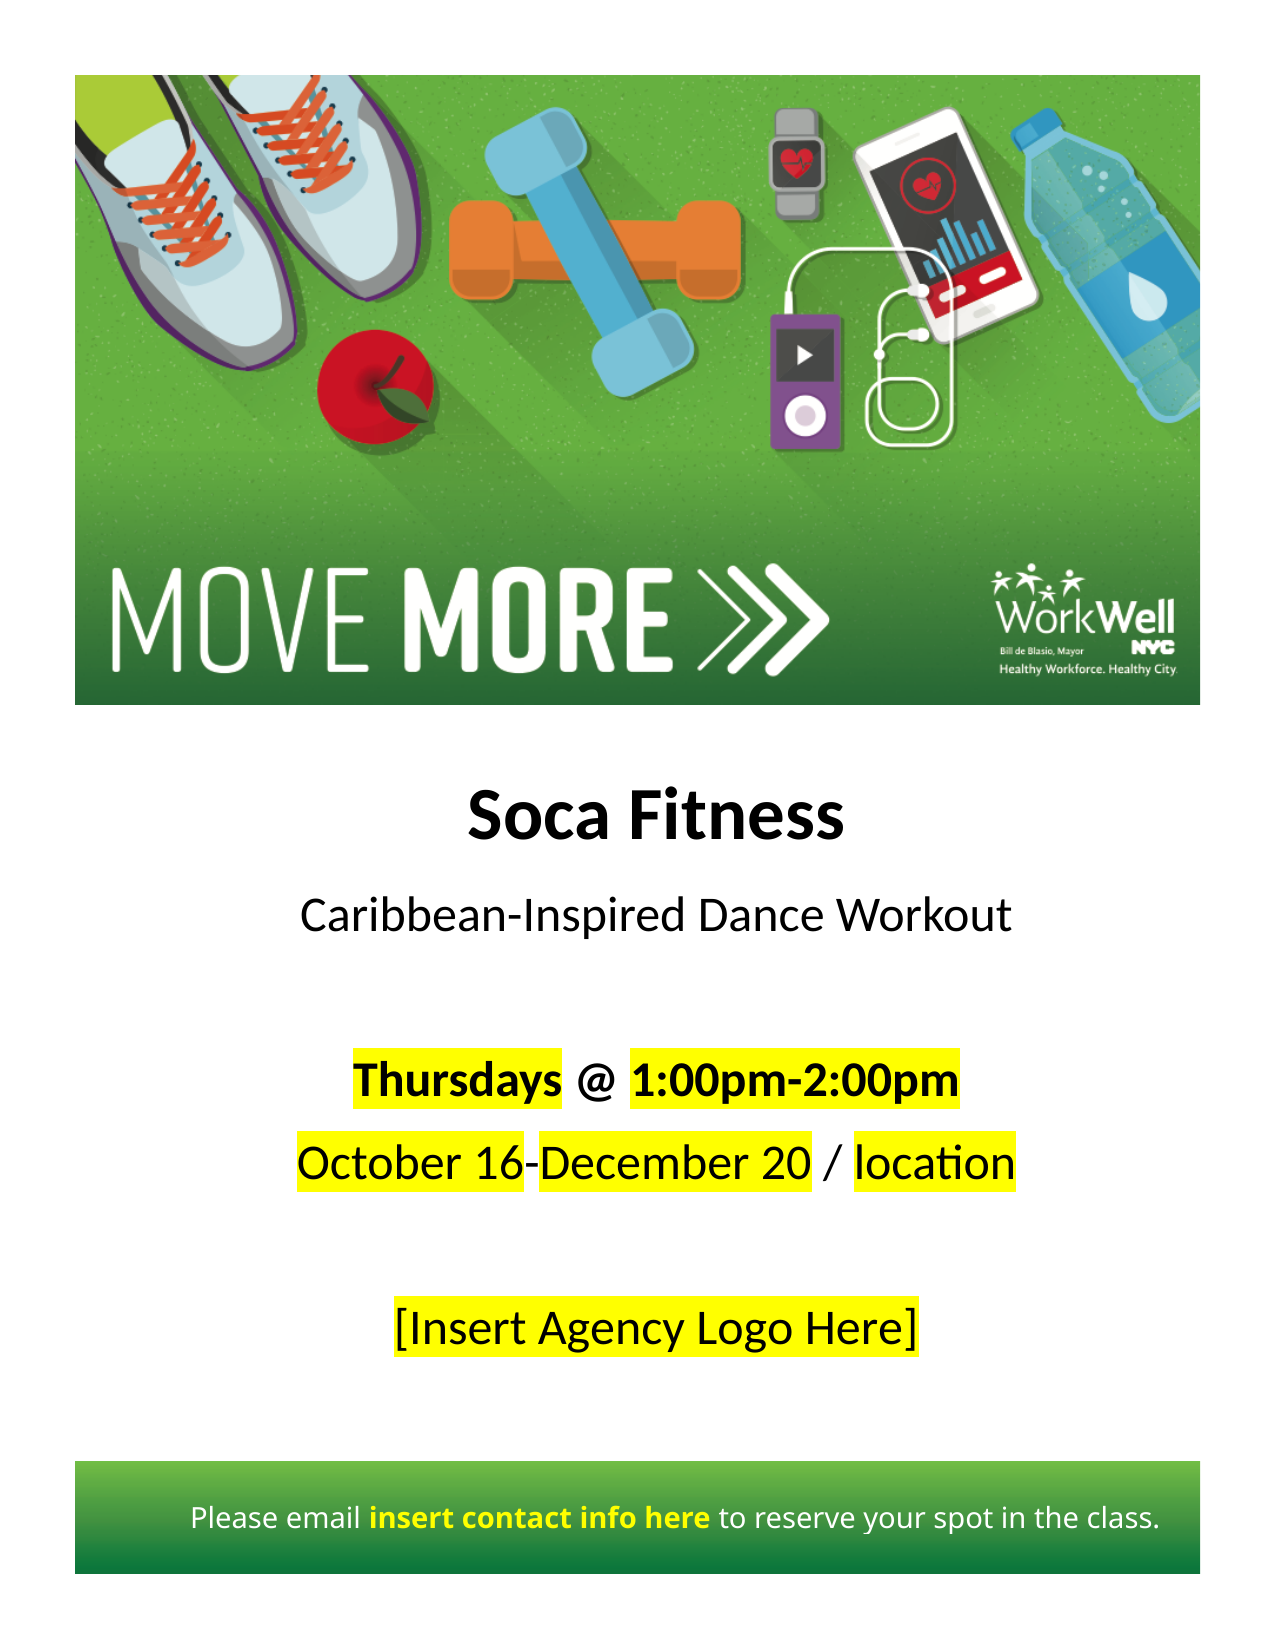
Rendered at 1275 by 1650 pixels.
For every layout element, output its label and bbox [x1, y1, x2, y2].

picture [75, 75, 1200, 705]
